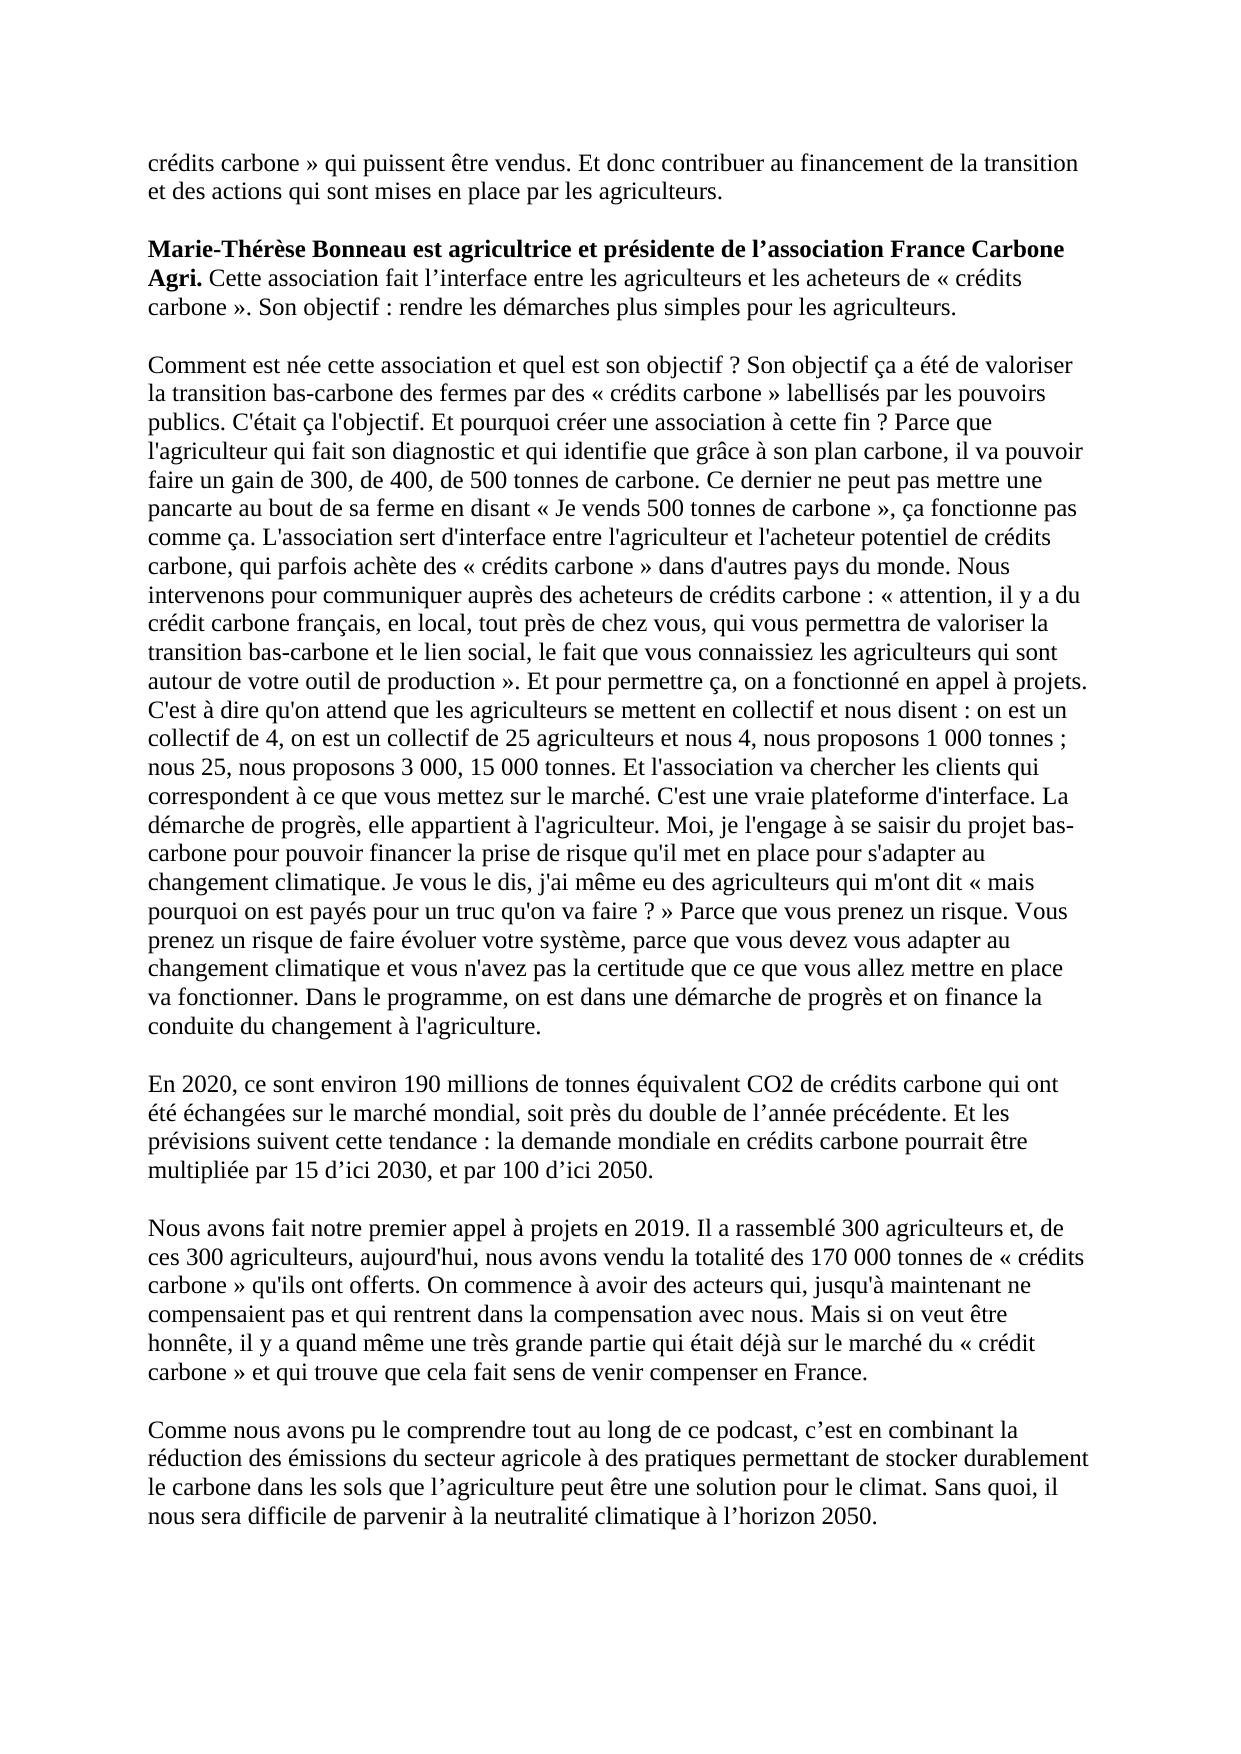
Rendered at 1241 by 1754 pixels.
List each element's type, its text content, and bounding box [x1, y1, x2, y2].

text Nous avons fait notre premier appel à projets en 2019. Il a rassemblé 300 agriculteurs et, de ces 300 agriculteurs, aujourd'hui, nous avons vendu la totalité des 170 000 tonnes de « crédits carbone » qu'ils ont offerts. On commence à avoir des acteurs qui, jusqu'à maintenant ne compensaient pas et qui rentrent dans la compensation avec nous. Mais si on veut être honnête, il y a quand même une très grande partie qui était déjà sur le marché du « crédit carbone » et qui trouve que cela fait sens de venir compenser en France. [148, 1213, 1093, 1386]
text Marie-Thérèse Bonneau est agricultrice et présidente de l’association France Carbone Agri. Cette association fait l’interface entre les agriculteurs et les acheteurs de « crédits carbone ». Son objectif : rendre les démarches plus simples pour les agriculteurs. [148, 234, 1093, 321]
text Comme nous avons pu le comprendre tout au long de ce podcast, c’est en combinant la réduction des émissions du secteur agricole à des pratiques permettant de stocker durablement le carbone dans les sols que l’agriculture peut être une solution pour le climat. Sans quoi, il nous sera difficile de parvenir à la neutralité climatique à l’horizon 2050. [148, 1415, 1093, 1530]
text En 2020, ce sont environ 190 millions de tonnes équivalent CO2 de crédits carbone qui ont été échangées sur le marché mondial, soit près du double de l’année précédente. Et les prévisions suivent cette tendance : la demande mondiale en crédits carbone pourrait être multipliée par 15 d’ici 2030, et par 100 d’ici 2050. [148, 1069, 1093, 1184]
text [148, 148, 1093, 205]
text Comment est née cette association et quel est son objectif ? Son objectif ça a été de valoriser la transition bas-carbone des fermes par des « crédits carbone » labellisés par les pouvoirs publics. C'était ça l'objectif. Et pourquoi créer une association à cette fin ? Parce que l'agriculteur qui fait son diagnostic et qui identifie que grâce à son plan carbone, il va pouvoir faire un gain de 300, de 400, de 500 tonnes de carbone. Ce dernier ne peut pas mettre une pancarte au bout de sa ferme en disant « Je vends 500 tonnes de carbone », ça fonctionne pas comme ça. L'association sert d'interface entre l'agriculteur et l'acheteur potentiel de crédits carbone, qui parfois achète des « crédits carbone » dans d'autres pays du monde. Nous intervenons pour communiquer auprès des acheteurs de crédits carbone : « attention, il y a du crédit carbone français, en local, tout près de chez vous, qui vous permettra de valoriser la transition bas-carbone et le lien social, le fait que vous connaissiez les agriculteurs qui sont autour de votre outil de production ». Et pour permettre ça, on a fonctionné en appel à projets. C'est à dire qu'on attend que les agriculteurs se mettent en collectif et nous disent : on est un collectif de 4, on est un collectif de 25 agriculteurs et nous 4, nous proposons 1 000 tonnes ; nous 25, nous proposons 3 000, 15 000 tonnes. Et l'association va chercher les clients qui correspondent à ce que vous mettez sur le marché. C'est une vraie plateforme d'interface. La démarche de progrès, elle appartient à l'agriculteur. Moi, je l'engage à se saisir du projet bas-carbone pour pouvoir financer la prise de risque qu'il met en place pour s'adapter au changement climatique. Je vous le dis, j'ai même eu des agriculteurs qui m'ont dit « mais pourquoi on est payés pour un truc qu'on va faire ? » Parce que vous prenez un risque. Vous prenez un risque de faire évoluer votre système, parce que vous devez vous adapter au changement climatique et vous n'avez pas la certitude que ce que vous allez mettre en place va fonctionner. Dans le programme, on est dans une démarche de progrès et on finance la conduite du changement à l'agriculture. [148, 350, 1093, 1040]
